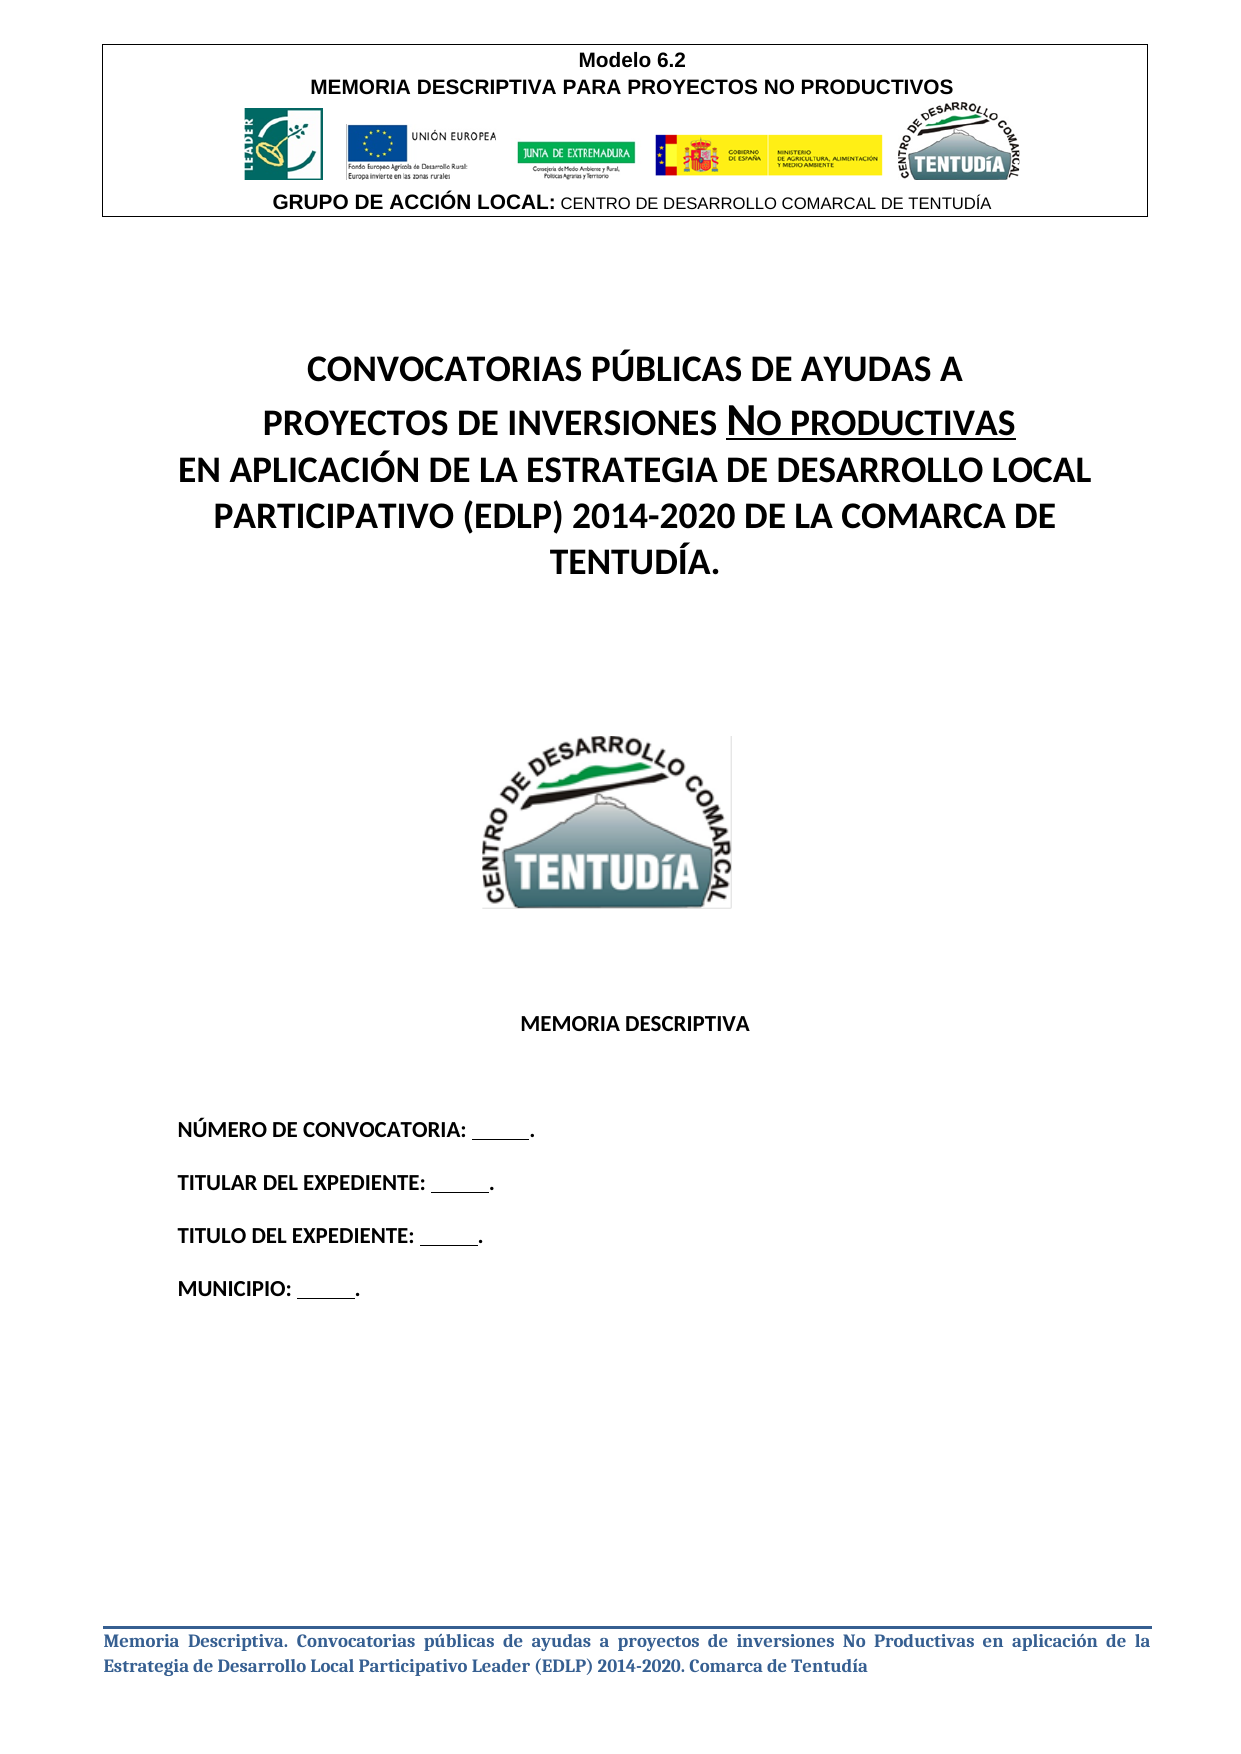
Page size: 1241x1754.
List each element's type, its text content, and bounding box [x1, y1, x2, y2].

text PROYECTOS DE INVERSIONES NO PRODUCTIVAS [177, 390, 1093, 446]
text MUNICIPIO: . [177, 1274, 1101, 1302]
picture [482, 736, 733, 910]
picture [244, 102, 1020, 180]
text EN APLICACIÓN DE LA ESTRATEGIA DE DESARROLLO LOCAL PARTICIPATIVO (EDLP) 2014-2020 DE LA COMARCA DE TENTUDÍA. [177, 446, 1093, 584]
text CONVOCATORIAS PÚBLICAS DE AYUDAS A [177, 344, 1093, 390]
text TITULAR DEL EXPEDIENTE: . [177, 1168, 1101, 1196]
text NÚMERO DE CONVOCATORIA: . [177, 1115, 1101, 1143]
text TITULO DEL EXPEDIENTE: . [177, 1221, 1101, 1249]
text MEMORIA DESCRIPTIVA [177, 1009, 1093, 1037]
